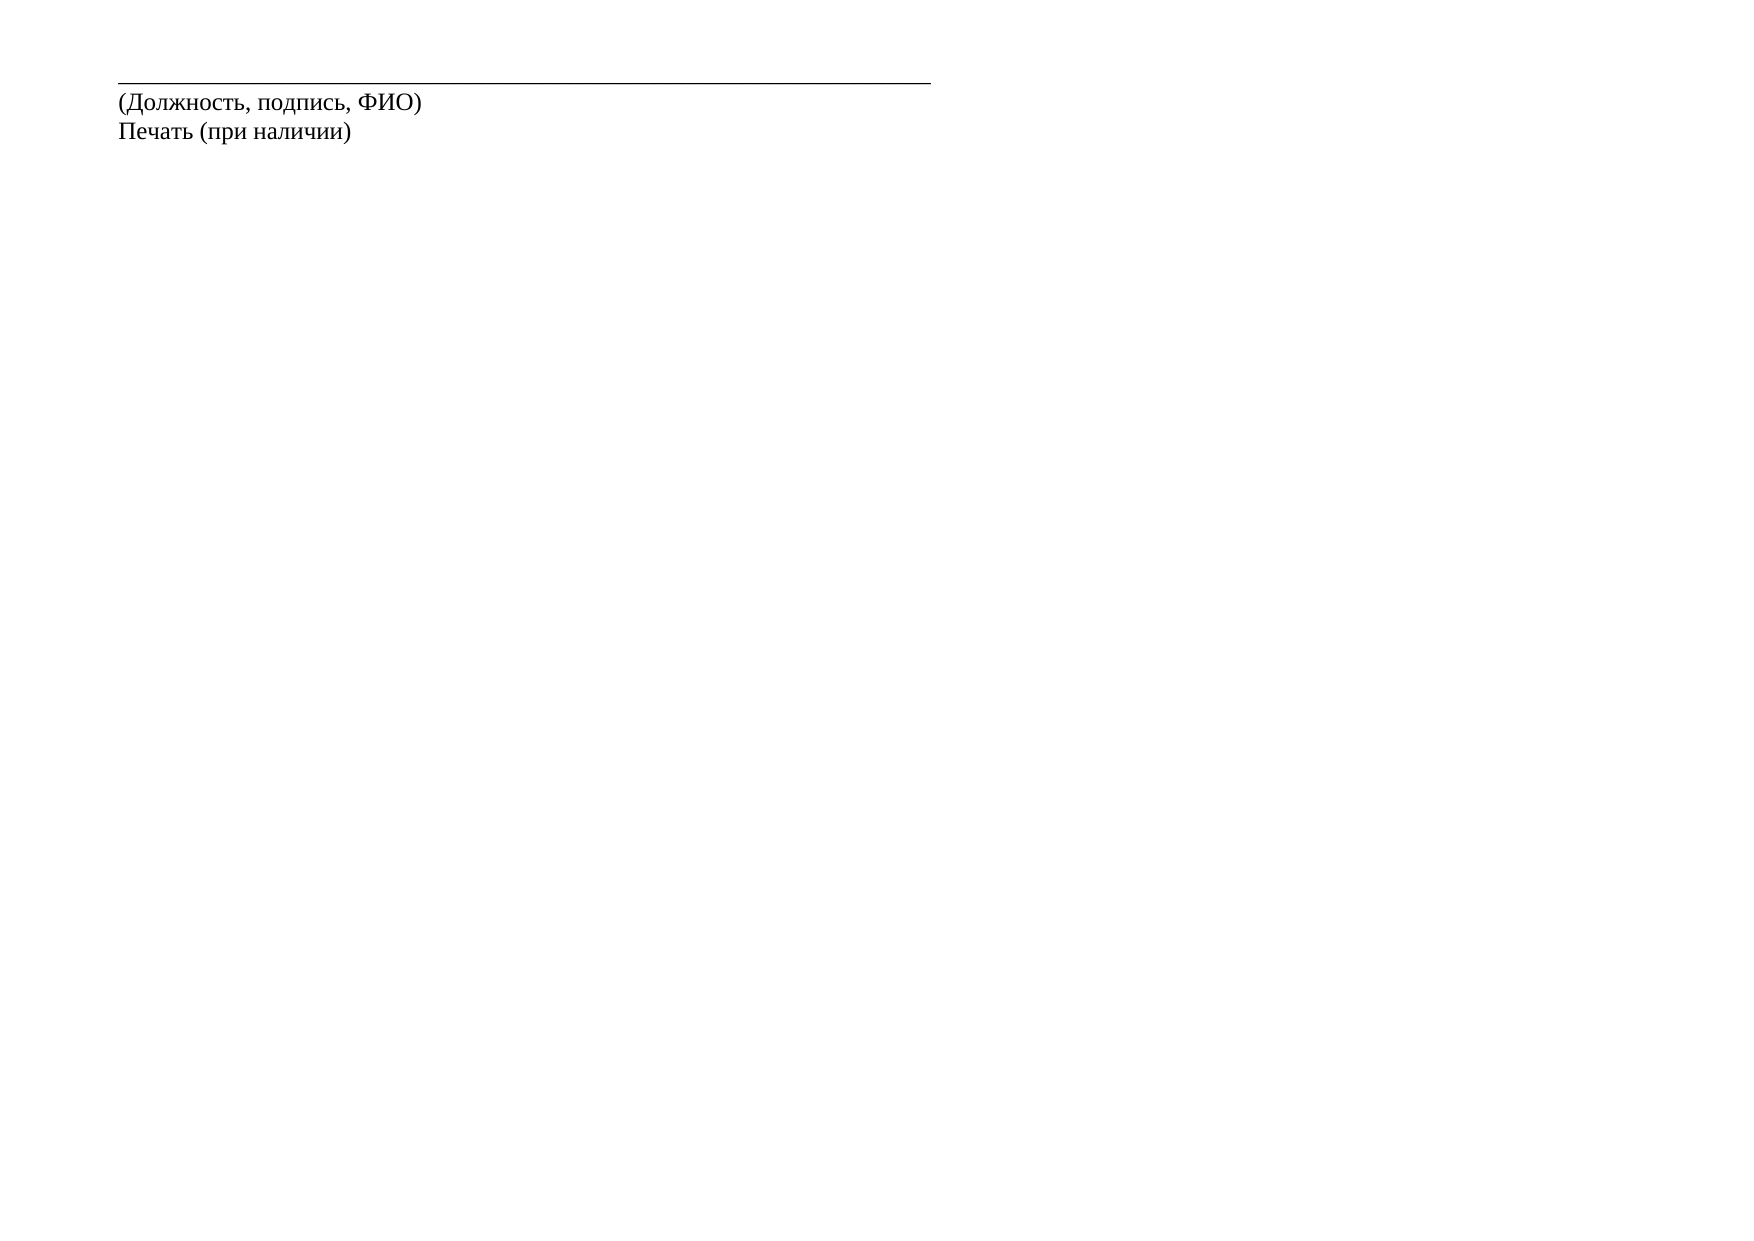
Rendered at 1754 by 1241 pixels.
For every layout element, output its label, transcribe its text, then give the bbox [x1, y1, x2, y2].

text (Должность, подпись, ФИО) [118, 87, 1636, 116]
text Печать (при наличии) [118, 116, 1636, 144]
text _________________________________________________________________ [118, 58, 1636, 87]
